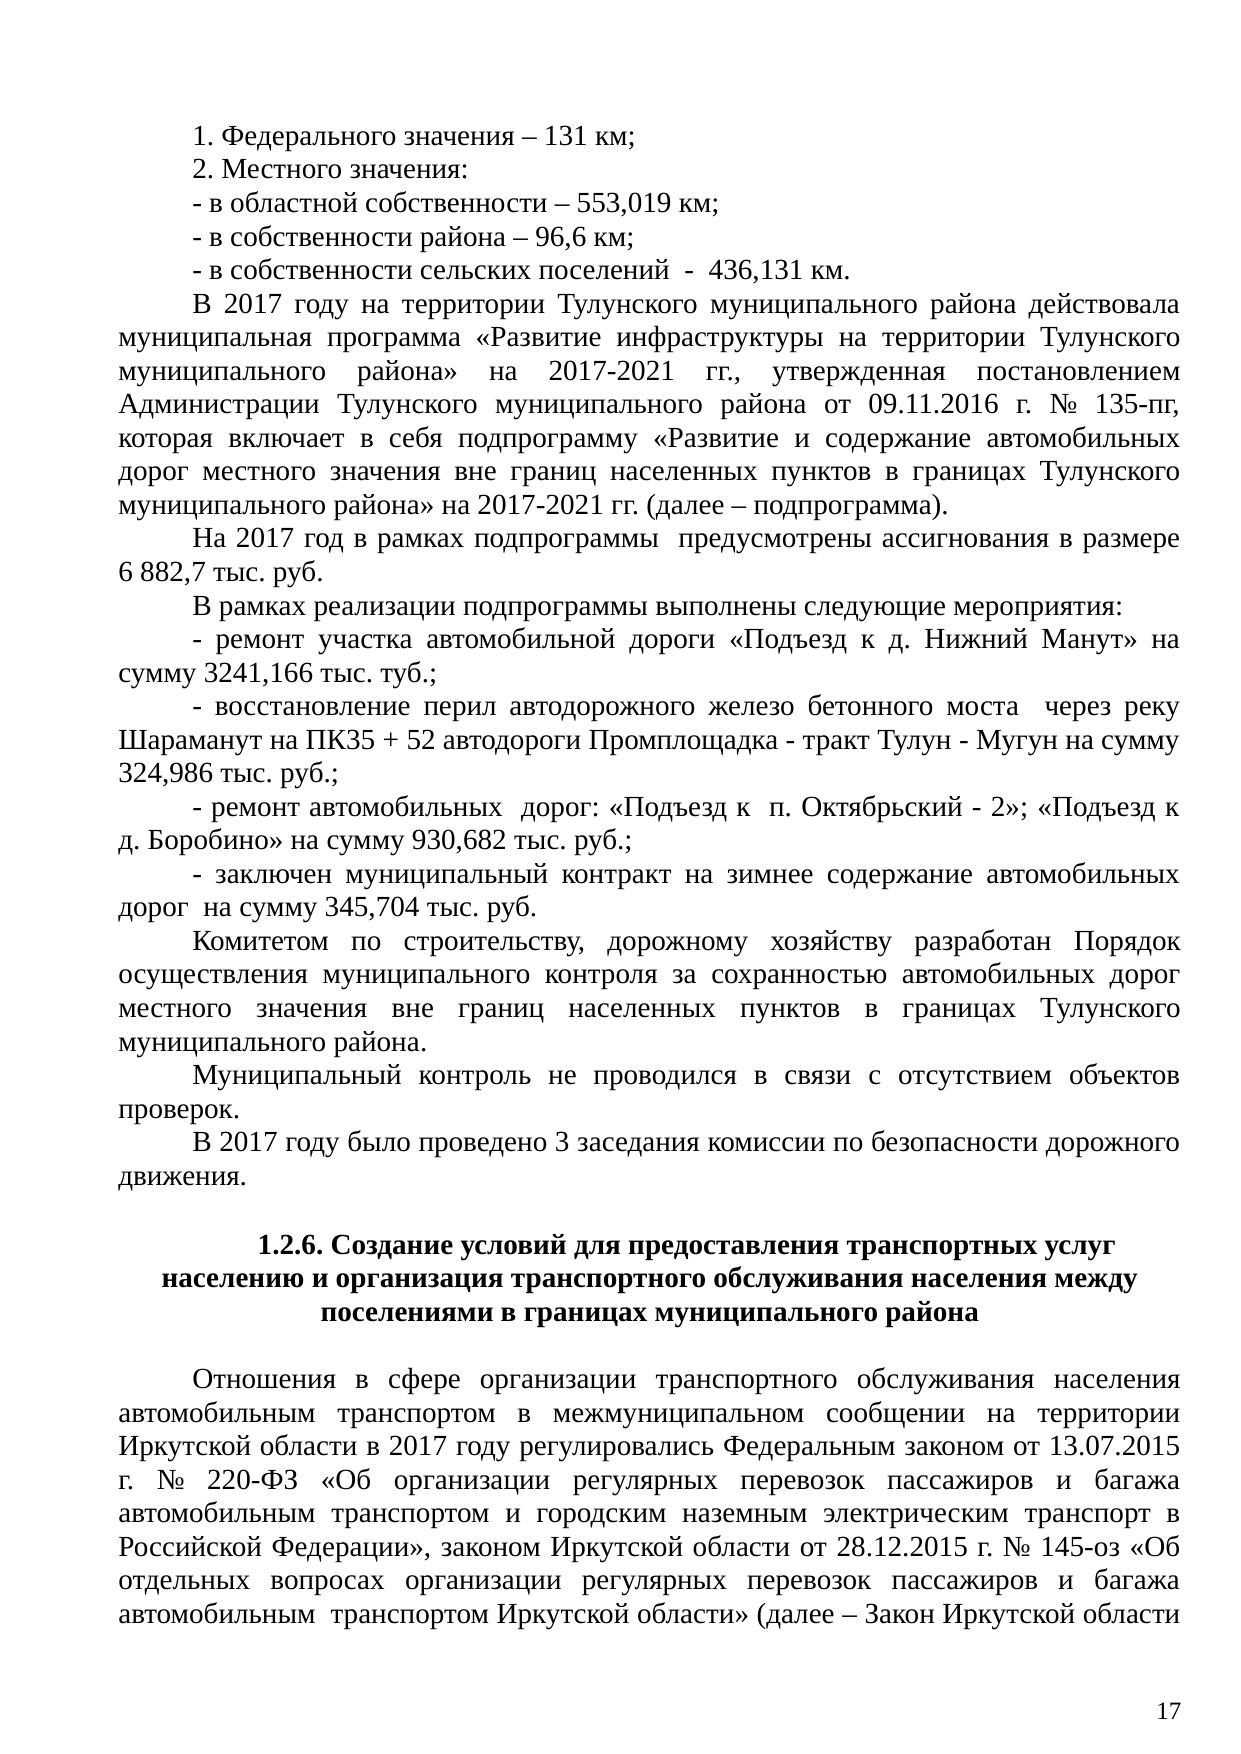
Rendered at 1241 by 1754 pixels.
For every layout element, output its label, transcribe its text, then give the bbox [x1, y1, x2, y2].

text В 2017 году было проведено 3 заседания комиссии по безопасности дорожного движения. [118, 1124, 1181, 1191]
text - в собственности района – 96,6 км; [118, 219, 1181, 252]
text В рамках реализации подпрограммы выполнены следующие мероприятия: [118, 588, 1181, 621]
text - в областной собственности – 553,019 км; [118, 185, 1181, 219]
text На 2017 год в рамках подпрограммы предусмотрены ассигнования в размере 6 882,7 тыс. руб. [118, 521, 1181, 588]
text - заключен муниципальный контракт на зимнее содержание автомобильных дорог на сумму 345,704 тыс. руб. [118, 856, 1181, 923]
text - восстановление перил автодорожного железо бетонного моста через реку Шараманут на ПК35 + 52 автодороги Промплощадка - тракт Тулун - Мугун на сумму 324,986 тыс. руб.; [118, 688, 1181, 789]
text 1. Федерального значения – 131 км; [118, 118, 1181, 152]
text Комитетом по строительству, дорожному хозяйству разработан Порядок осуществления муниципального контроля за сохранностью автомобильных дорог местного значения вне границ населенных пунктов в границах Тулунского муниципального района. [118, 923, 1181, 1057]
text В 2017 году на территории Тулунского муниципального района действовала муниципальная программа «Развитие инфраструктуры на территории Тулунского муниципального района» на 2017-2021 гг., утвержденная постановлением Администрации Тулунского муниципального района от 09.11.2016 г. № 135-пг, которая включает в себя подпрограмму «Развитие и содержание автомобильных дорог местного значения вне границ населенных пунктов в границах Тулунского муниципального района» на 2017-2021 гг. (далее – подпрограмма). [118, 286, 1181, 521]
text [118, 1361, 1181, 1629]
text - ремонт участка автомобильной дороги «Подъезд к д. Нижний Манут» на сумму 3241,166 тыс. туб.; [118, 621, 1181, 688]
text - в собственности сельских поселений - 436,131 км. [118, 252, 1181, 286]
text Муниципальный контроль не проводился в связи с отсутствием объектов проверок. [118, 1057, 1181, 1124]
text 1.2.6. Создание условий для предоставления транспортных услуг населению и организация транспортного обслуживания населения между поселениями в границах муниципального района [118, 1227, 1181, 1328]
text 2. Местного значения: [118, 152, 1181, 185]
text - ремонт автомобильных дорог: «Подъезд к п. Октябрьский - 2»; «Подъезд к д. Боробино» на сумму 930,682 тыс. руб.; [118, 789, 1181, 856]
